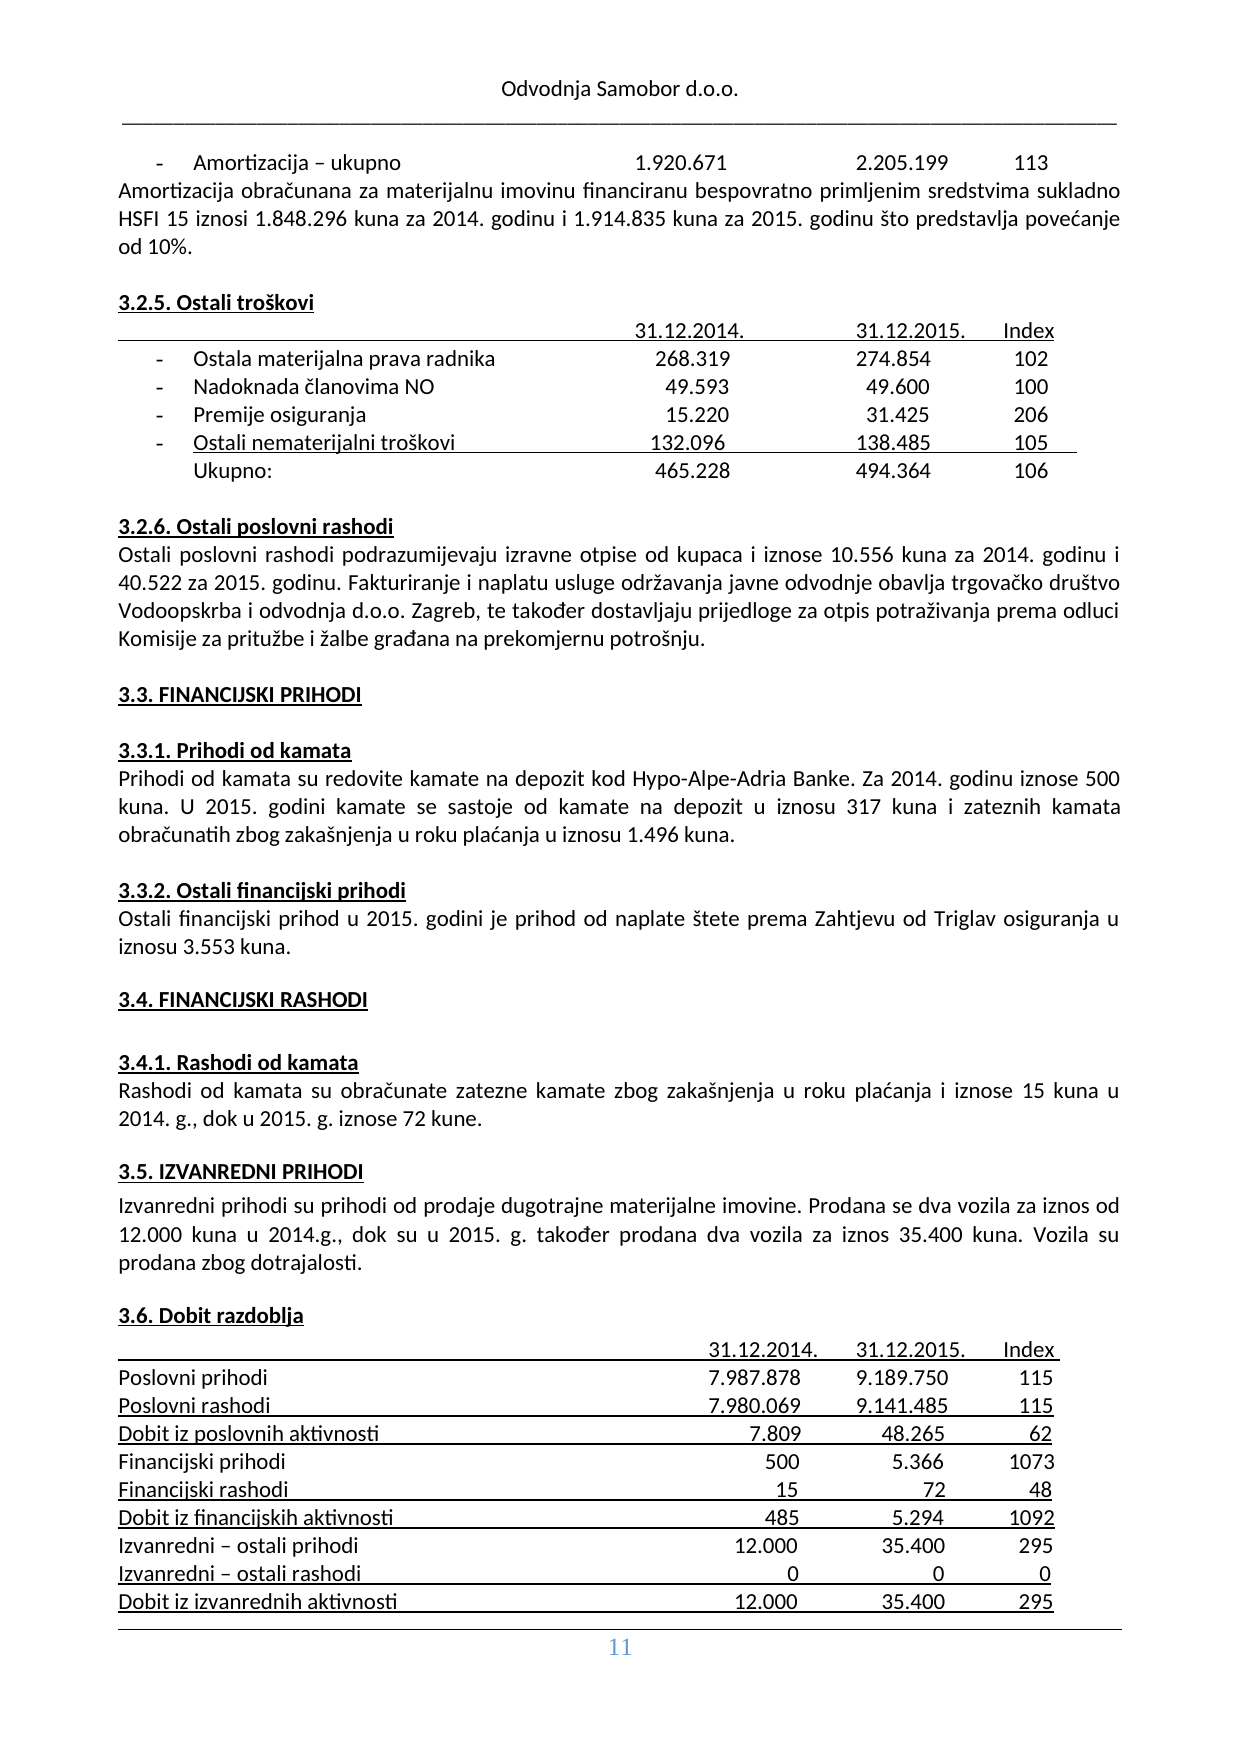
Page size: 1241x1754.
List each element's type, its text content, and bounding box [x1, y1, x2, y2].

text Dobit iz financijskih aktivnosti 485 5.294 1092 [118, 1503, 1122, 1531]
list Premije osiguranja 15.220 31.425 206 [156, 400, 1122, 428]
text Ukupno: 465.228 494.364 106 [193, 456, 1122, 484]
text Poslovni prihodi 7.987.878 9.189.750 115 [118, 1363, 1122, 1391]
text 3.3.1. Prihodi od kamata [118, 736, 1122, 764]
text Ostali poslovni rashodi podrazumijevaju izravne otpise od kupaca i iznose 10.556 kuna za 2014. godinu i 40.522 za 2015. godinu. Fakturiranje i naplatu usluge održavanja javne odvodnje obavlja trgovačko društvo Vodoopskrba i odvodnja d.o.o. Zagreb, te također dostavljaju prijedloge za otpis potraživanja prema odluci Komisije za pritužbe i žalbe građana na prekomjernu potrošnju. [118, 540, 1122, 652]
list Nadoknada članovima NO 49.593 49.600 100 [156, 372, 1122, 400]
list Amortizacija – ukupno 1.920.671 2.205.199 113 [156, 148, 1122, 176]
text 3.3. FINANCIJSKI PRIHODI [118, 680, 1122, 708]
text 3.4.1. Rashodi od kamata [118, 1048, 1122, 1076]
subtitle 3.6. Dobit razdoblja [118, 1301, 1122, 1329]
text Dobit iz poslovnih aktivnosti 7.809 48.265 62 [118, 1419, 1122, 1447]
subtitle 3.5. IZVANREDNI PRIHODI [118, 1157, 1122, 1185]
text 3.2.5. Ostali troškovi [118, 288, 1122, 316]
text 3.3.2. Ostali financijski prihodi [118, 876, 1122, 904]
text 31.12.2014. 31.12.2015. Index [118, 1335, 1122, 1363]
text Izvanredni – ostali prihodi 12.000 35.400 295 [118, 1531, 1122, 1559]
list Ostali nematerijalni troškovi 132.096 138.485 105 [156, 428, 1122, 456]
text Amortizacija obračunana za materijalnu imovinu financiranu bespovratno primljenim sredstvima sukladno HSFI 15 iznosi 1.848.296 kuna za 2014. godinu i 1.914.835 kuna za 2015. godinu što predstavlja povećanje od 10%. [118, 176, 1122, 260]
text 31.12.2014. 31.12.2015. Index [118, 316, 1122, 344]
text Financijski prihodi 500 5.366 1073 [118, 1447, 1122, 1475]
text Dobit iz izvanrednih aktivnosti 12.000 35.400 295 [118, 1587, 1122, 1615]
text Rashodi od kamata su obračunate zatezne kamate zbog zakašnjenja u roku plaćanja i iznose 15 kuna u 2014. g., dok u 2015. g. iznose 72 kune. [118, 1076, 1122, 1132]
list Ostala materijalna prava radnika 268.319 274.854 102 [156, 344, 1122, 372]
subtitle 3.4. FINANCIJSKI RASHODI [118, 985, 1122, 1013]
text Izvanredni – ostali rashodi 0 0 0 [118, 1559, 1122, 1587]
text Poslovni rashodi 7.980.069 9.141.485 115 [118, 1391, 1122, 1419]
text Ostali financijski prihod u 2015. godini je prihod od naplate štete prema Zahtjevu od Triglav osiguranja u iznosu 3.553 kuna. [118, 904, 1122, 960]
text Prihodi od kamata su redovite kamate na depozit kod Hypo-Alpe-Adria Banke. Za 2014. godinu iznose 500 kuna. U 2015. godini kamate se sastoje od kamate na depozit u iznosu 317 kuna i zateznih kamata obračunatih zbog zakašnjenja u roku plaćanja u iznosu 1.496 kuna. [118, 764, 1122, 848]
text Izvanredni prihodi su prihodi od prodaje dugotrajne materijalne imovine. Prodana se dva vozila za iznos od 12.000 kuna u 2014.g., dok su u 2015. g. također prodana dva vozila za iznos 35.400 kuna. Vozila su prodana zbog dotrajalosti. [118, 1192, 1122, 1276]
text 3.2.6. Ostali poslovni rashodi [118, 512, 1122, 540]
text Financijski rashodi 15 72 48 [118, 1475, 1122, 1503]
